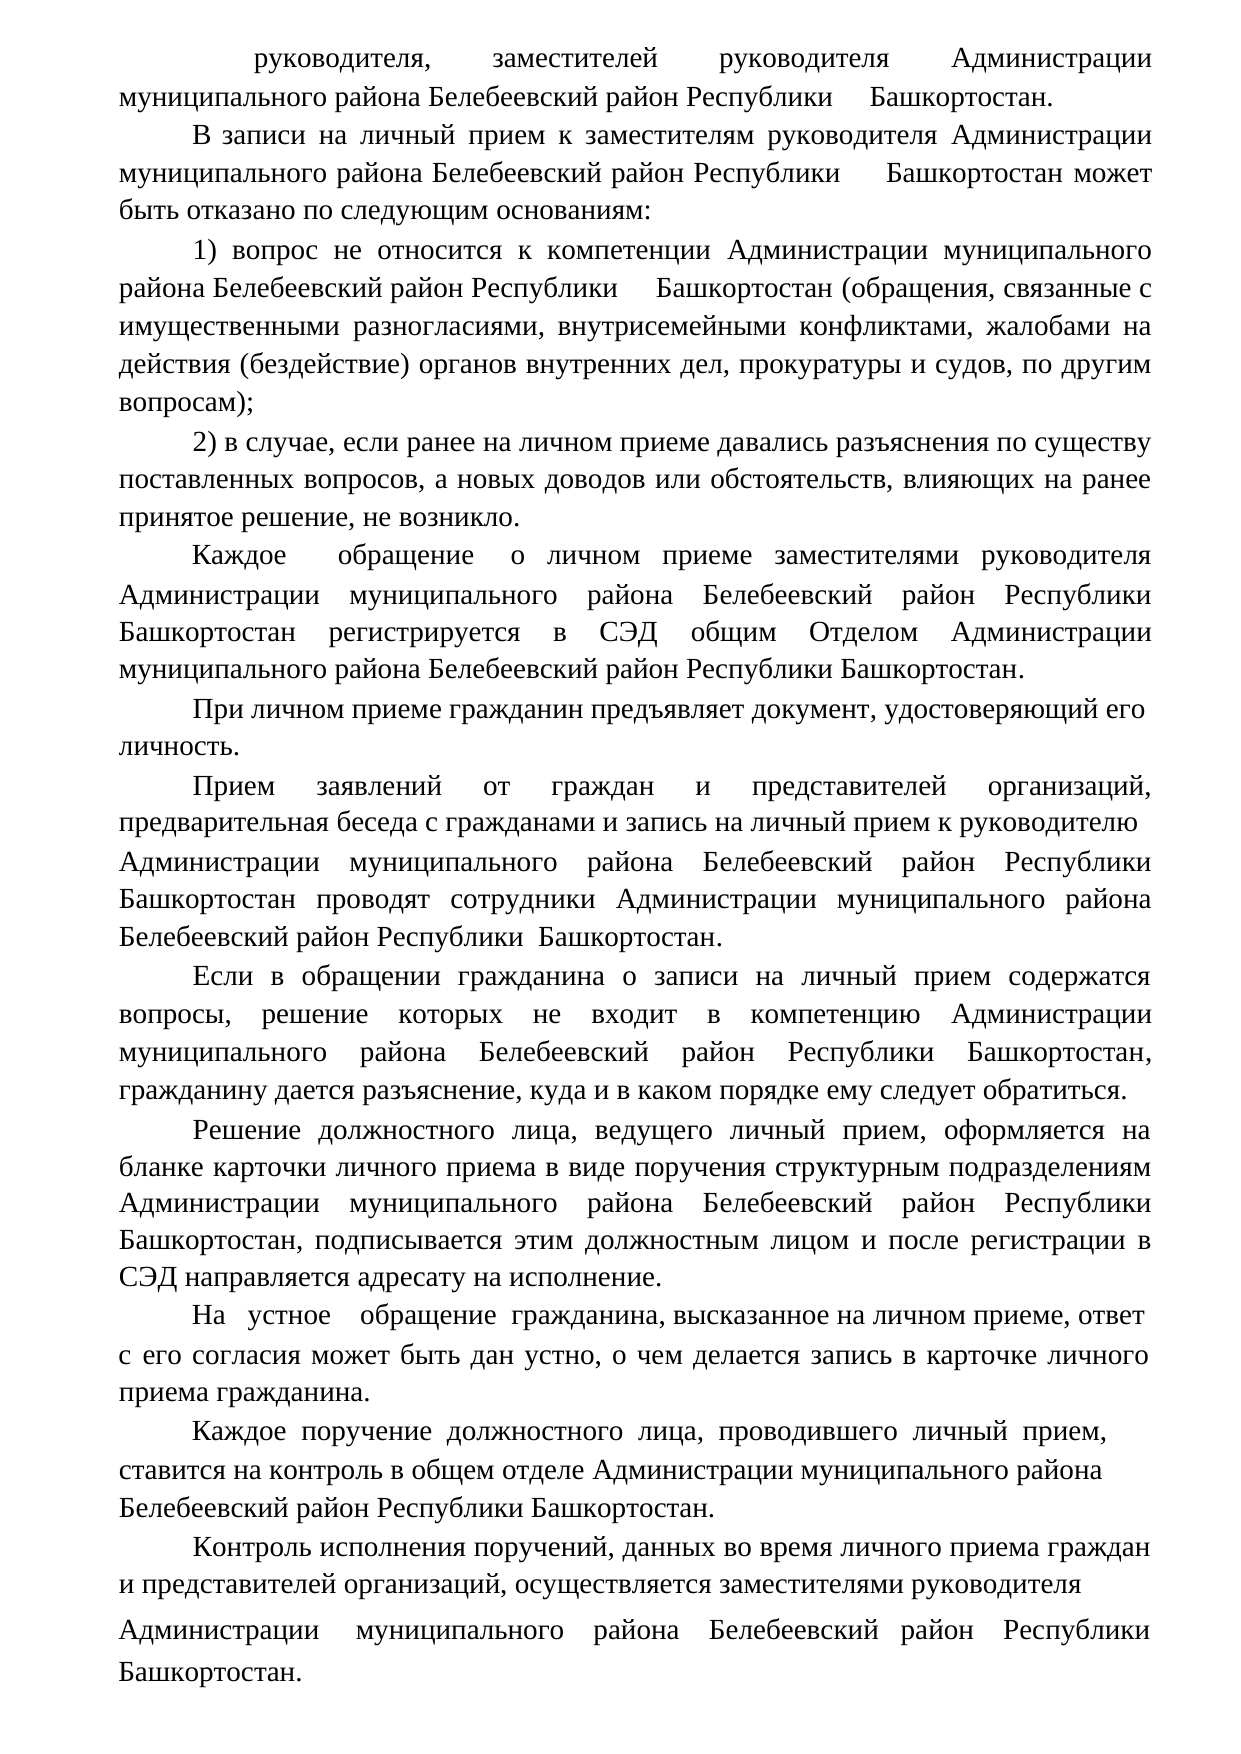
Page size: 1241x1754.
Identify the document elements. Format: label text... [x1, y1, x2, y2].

text Администрации муниципального района Белебеевский район Республики Башкортостан проводят сотрудники Администрации муниципального района Белебеевский район Республики Башкортостан. [119, 844, 1152, 952]
text На устное обращение гражданина, высказанное на личном приеме, ответ [192, 1297, 1152, 1331]
text Решение должностного лица, ведущего личный прием, оформляется на бланке карточки личного приема в виде поручения структурным подразделениям Администрации муниципального района Белебеевский район Республики Башкортостан, подписывается этим должностным лицом и после регистрации в СЭД направляется адресату на исполнение. [119, 1112, 1152, 1293]
text Контроль исполнения поручений, данных во время личного приема граждан и представителей организаций, осуществляется заместителями руководителя [119, 1529, 1152, 1600]
text Администрации муниципального района Белебеевский район Республики Башкортостан. [118, 1606, 1152, 1690]
text ставится на контроль в общем отделе Администрации муниципального района Белебеевский район Республики Башкортостан. [119, 1452, 1152, 1523]
text Если в обращении гражданина о записи на личный прием содержатся вопросы, решение которых не входит в компетенцию Администрации муниципального района Белебеевский район Республики Башкортостан, гражданину дается разъяснение, куда и в каком порядке ему следует обратиться. [119, 958, 1152, 1105]
text Администрации муниципального района Белебеевский район Республики Башкортостан регистрируется в СЭД общим Отделом Администрации муниципального района Белебеевский район Республики Башкортостан. [119, 577, 1152, 684]
list его согласия может быть дан устно, о чем делается запись в карточке личного приема гражданина. [118, 1337, 1150, 1408]
text руководителя, заместителей руководителя Администрации муниципального района Белебеевский район Республики Башкортостан. [119, 40, 1152, 112]
text Каждое поручение должностного лица, проводившего личный прием, [192, 1413, 1152, 1446]
text Прием заявлений от граждан и представителей организаций, предварительная беседа с гражданами и запись на личный прием к руководителю [119, 768, 1152, 838]
text 1) вопрос не относится к компетенции Администрации муниципального района Белебеевский район Республики Башкортостан (обращения, связанные с имущественными разногласиями, внутрисемейными конфликтами, жалобами на действия (бездействие) органов внутренних дел, прокуратуры и судов, по другим вопросам); [119, 232, 1152, 417]
list записи на личный прием к заместителям руководителя Администрации муниципального района Белебеевский район Республики Башкортостан может быть отказано по следующим основаниям: [119, 117, 1152, 226]
text При личном приеме гражданин предъявляет документ, удостоверяющий его личность. [119, 691, 1152, 761]
text 2) в случае, если ранее на личном приеме давались разъяснения по существу поставленных вопросов, а новых доводов или обстоятельств, влияющих на ранее принятое решение, не возникло. [119, 424, 1152, 532]
text Каждое обращение о личном приеме заместителями руководителя [192, 537, 1152, 571]
